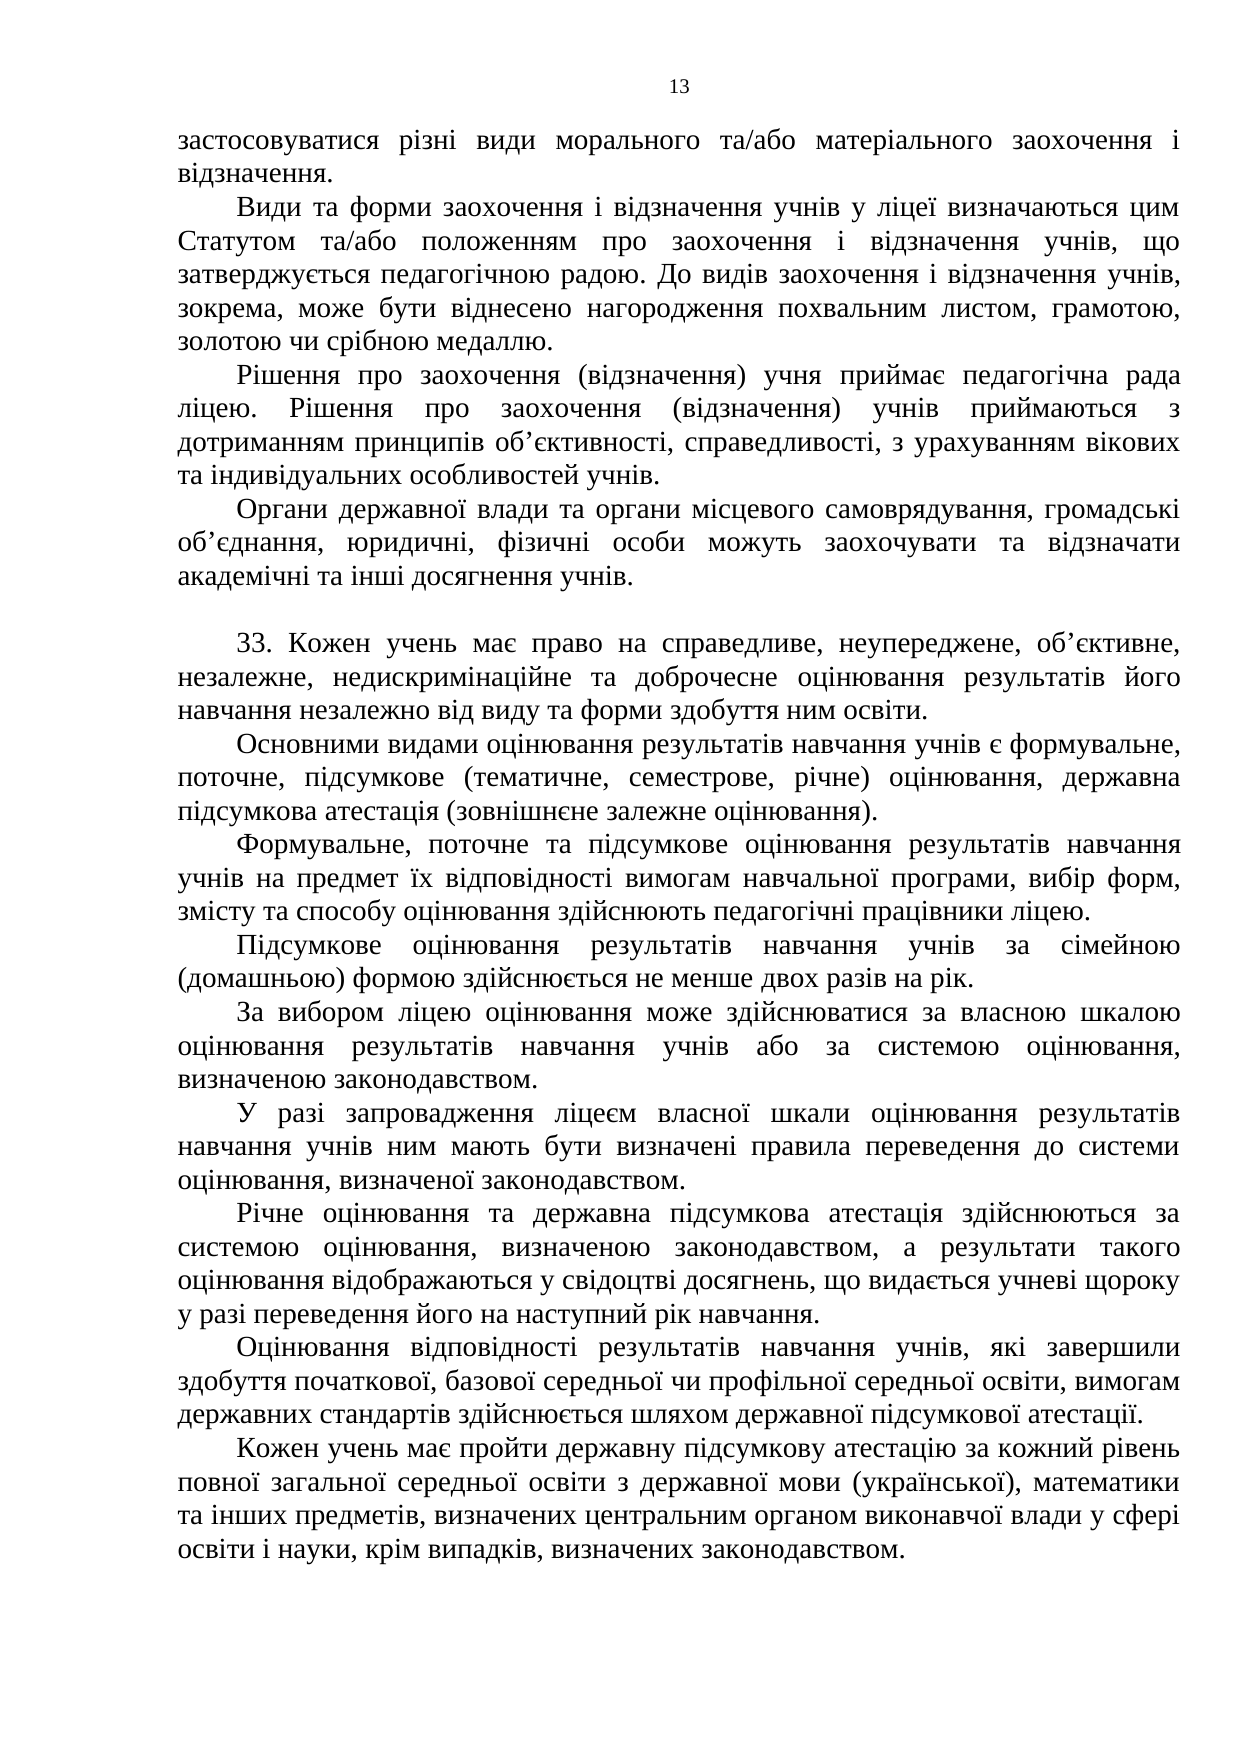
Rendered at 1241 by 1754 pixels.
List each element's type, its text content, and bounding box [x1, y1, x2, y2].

text Основними видами оцінювання результатів навчання учнів є формувальне, поточне, підсумкове (тематичне, семестрове, річне) оцінювання, державна підсумкова атестація (зовнішнєне залежне оцінювання). [177, 726, 1181, 826]
text 33. Кожен учень має право на справедливе, неупереджене, об’єктивне, незалежне, недискримінаційне та доброчесне оцінювання результатів його навчання незалежно від виду та форми здобуття ним освіти. [177, 625, 1181, 726]
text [177, 122, 1181, 189]
text Кожен учень має пройти державну підсумкову атестацію за кожний рівень повної загальної середньої освіти з державної мови (української), математики та інших предметів, визначених центральним органом виконавчої влади у сфері освіти і науки, крім випадків, визначених законодавством. [177, 1430, 1181, 1564]
text Формувальне, поточне та підсумкове оцінювання результатів навчання учнів на предмет їх відповідності вимогам навчальної програми, вибір форм, змісту та способу оцінювання здійснюють педагогічні працівники ліцею. [177, 826, 1181, 927]
text Підсумкове оцінювання результатів навчання учнів за сімейною (домашньою) формою здійснюється не менше двох разів на рік. [177, 927, 1181, 994]
text Види та форми заохочення і відзначення учнів у ліцеї визначаються цим Статутом та/або положенням про заохочення і відзначення учнів, що затверджується педагогічною радою. До видів заохочення і відзначення учнів, зокрема, може бути віднесено нагородження похвальним листом, грамотою, золотою чи срібною медаллю. [177, 189, 1181, 357]
text За вибором ліцею оцінювання може здійснюватися за власною шкалою оцінювання результатів навчання учнів або за системою оцінювання, визначеною законодавством. [177, 994, 1181, 1095]
text Оцінювання відповідності результатів навчання учнів, які завершили здобуття початкової, базової середньої чи профільної середньої освіти, вимогам державних стандартів здійснюється шляхом державної підсумкової атестації. [177, 1329, 1181, 1430]
text У разі запровадження ліцеєм власної шкали оцінювання результатів навчання учнів ним мають бути визначені правила переведення до системи оцінювання, визначеної законодавством. [177, 1095, 1181, 1195]
text Органи державної влади та органи місцевого самоврядування, громадські об’єднання, юридичні, фізичні особи можуть заохочувати та відзначати академічні та інші досягнення учнів. [177, 491, 1181, 592]
text Рішення про заохочення (відзначення) учня приймає педагогічна рада ліцею. Рішення про заохочення (відзначення) учнів приймаються з дотриманням принципів об’єктивності, справедливості, з урахуванням вікових та індивідуальних особливостей учнів. [177, 357, 1181, 491]
text Річне оцінювання та державна підсумкова атестація здійснюються за системою оцінювання, визначеною законодавством, а результати такого оцінювання відображаються у свідоцтві досягнень, що видається учневі щороку у разі переведення його на наступний рік навчання. [177, 1195, 1181, 1329]
